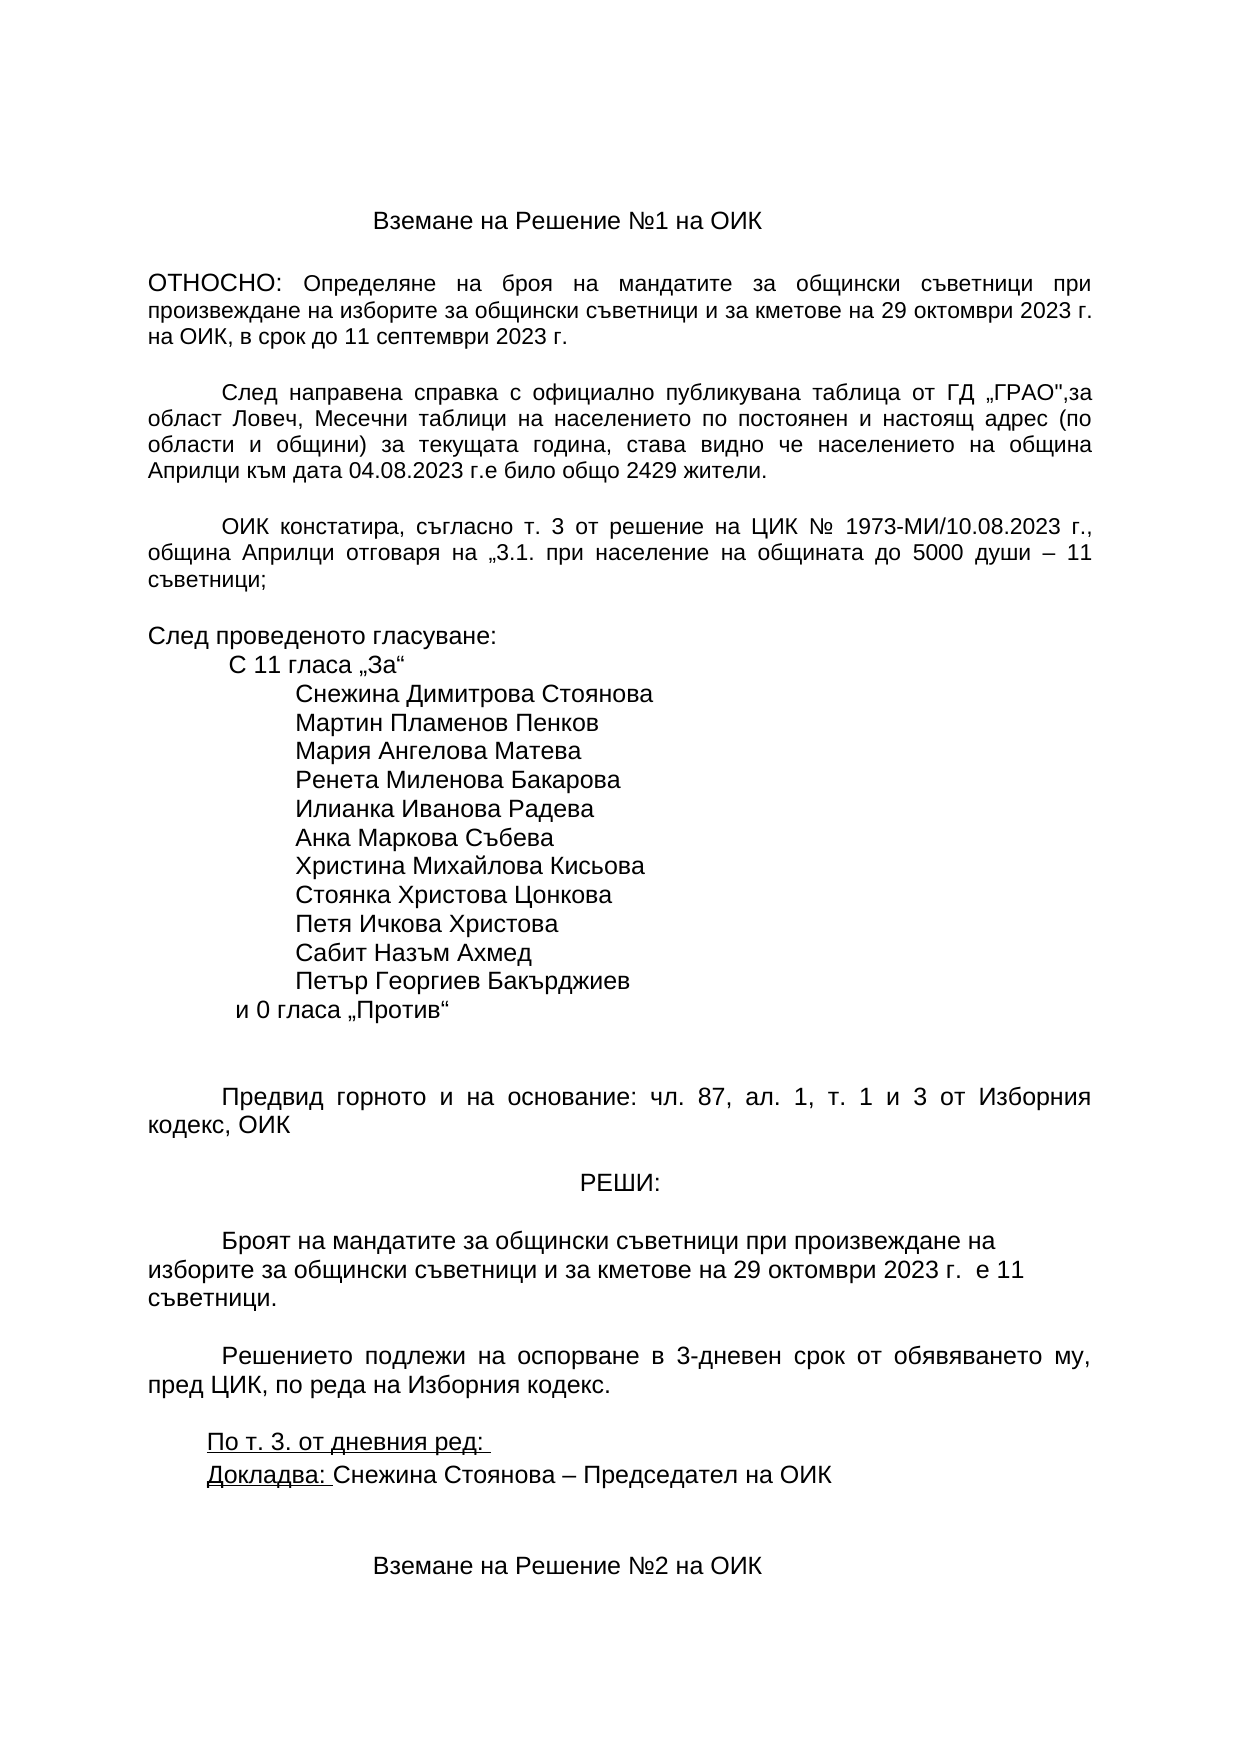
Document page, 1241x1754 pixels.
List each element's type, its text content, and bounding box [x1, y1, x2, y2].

text Мария Ангелова Матева [148, 736, 1093, 765]
text и 0 гласа „Против“ [148, 995, 1093, 1024]
text РЕШИ: [148, 1168, 1093, 1197]
list Решението подлежи на оспорване в 3-дневен срок от обявяването му, пред ЦИК, по реда на Изборния кодекс. [148, 1341, 1093, 1398]
text Сабит Назъм Ахмед [148, 937, 1093, 966]
text ОИК констатира, съгласно т. 3 от решение на ЦИК № 1973-МИ/10.08.2023 г., община Априлци отговаря на „3.1. при население на общината до 5000 души – 11 съветници; [148, 513, 1093, 592]
text Анка Маркова Събева [221, 822, 1093, 851]
text След проведеното гласуване: [148, 621, 1093, 650]
text ОТНОСНО: Определяне на броя на мандатите за общински съветници при произвеждане на изборите за общински съветници и за кметове на 29 октомври 2023 г. на ОИК, в срок до 11 септември 2023 г. [148, 268, 1093, 349]
text Мартин Пламенов Пенков [148, 707, 1093, 736]
text Илианка Иванова Радева [148, 794, 1093, 822]
text По т. 3. от дневния ред: [207, 1427, 1093, 1456]
text Петър Георгиев Бакърджиев [148, 966, 1093, 995]
text Петя Ичкова Христова [148, 909, 1093, 937]
text Ренета Миленова Бакарова [221, 765, 1093, 794]
text Броят на мандатите за общински съветници при произвеждане на изборите за общински съветници и за кметове на 29 октомври 2023 г. е 11 съветници. [148, 1226, 1093, 1312]
text Предвид горното и на основание: чл. 87, ал. 1, т. 1 и 3 от Изборния кодекс, ОИК [148, 1082, 1093, 1139]
text След направена справка с официално публикувана таблица от ГД „ГРАО",за област Ловеч, Месечни таблици на населението по постоянен и настоящ адрес (по области и общини) за текущата година, става видно че населението на община Априлци към дата 04.08.2023 г.е било общо 2429 жители. [148, 378, 1093, 484]
text Докладва: Снежина Стоянова – Председател на ОИК [207, 1460, 1093, 1489]
list Вземане на Решение №1 на ОИК [373, 206, 1093, 234]
text С 11 гласа „За“ [148, 650, 1093, 679]
text Христина Михайлова Кисьова [148, 851, 1093, 880]
text Снежина Димитрова Стоянова [148, 679, 1093, 707]
list Вземане на Решение №2 на ОИК [373, 1551, 1093, 1580]
text Стоянка Христова Цонкова [221, 880, 1093, 909]
